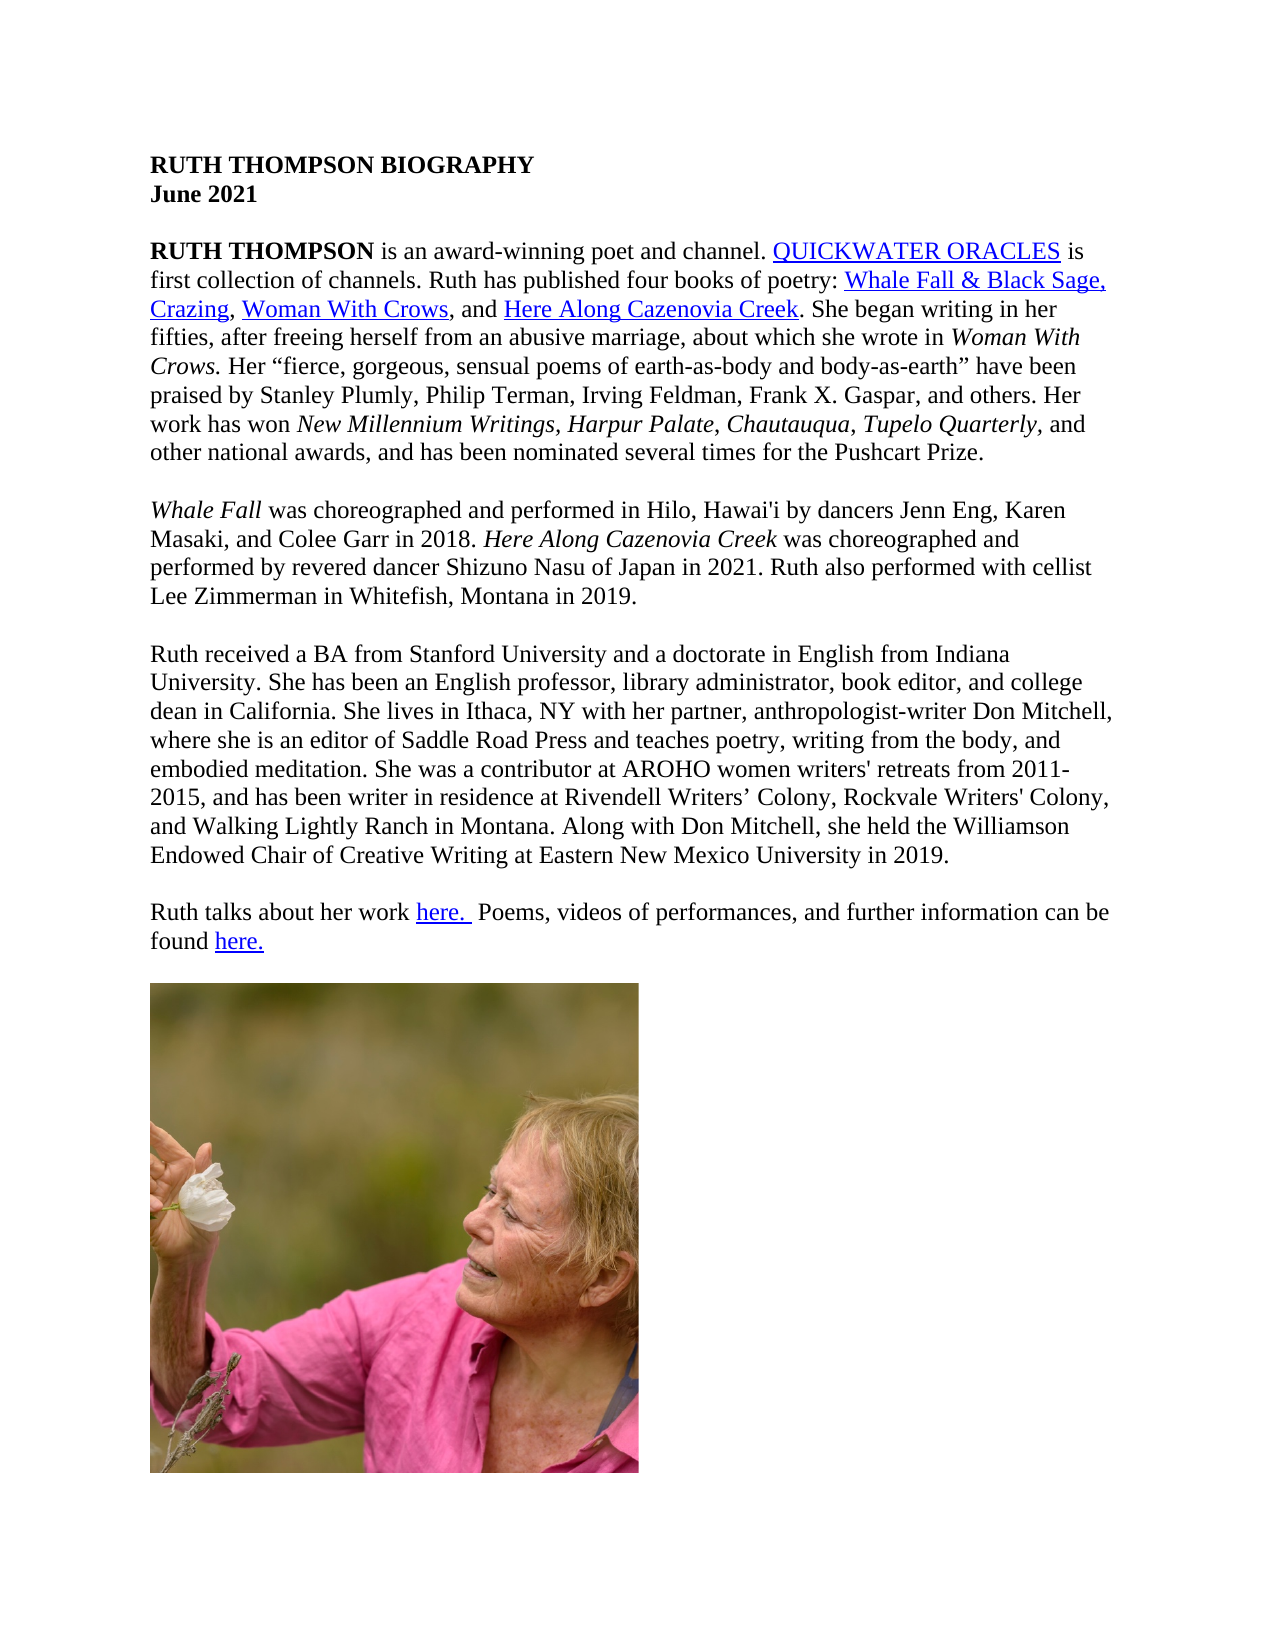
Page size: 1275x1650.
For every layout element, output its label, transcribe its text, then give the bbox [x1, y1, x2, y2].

text RUTH THOMPSON BIOGRAPHY [150, 150, 1125, 179]
text June 2021 [150, 179, 1125, 207]
text Whale Fall was choreographed and performed in Hilo, Hawai'i by dancers Jenn Eng, Karen Masaki, and Colee Garr in 2018. Here Along Cazenovia Creek was choreographed and performed by revered dancer Shizuno Nasu of Japan in 2021. Ruth also performed with cellist Lee Zimmerman in Whitefish, Montana in 2019. [150, 495, 1125, 610]
text Ruth talks about her work here. Poems, videos of performances, and further information can be found here. [150, 897, 1125, 955]
text RUTH THOMPSON is an award-winning poet and channel. QUICKWATER ORACLES is first collection of channels. Ruth has published four books of poetry: Whale Fall & Black Sage, Crazing, Woman With Crows, and Here Along Cazenovia Creek. She began writing in her fifties, after freeing herself from an abusive marriage, about which she wrote in Woman With Crows. Her “fierce, gorgeous, sensual poems of earth-as-body and body-as-earth” have been praised by Stanley Plumly, Philip Terman, Irving Feldman, Frank X. Gaspar, and others. Her work has won New Millennium Writings, Harpur Palate, Chautauqua, Tupelo Quarterly, and other national awards, and has been nominated several times for the Pushcart Prize. [150, 236, 1125, 466]
text Ruth received a BA from Stanford University and a doctorate in English from Indiana University. She has been an English professor, library administrator, book editor, and college dean in California. She lives in Ithaca, NY with her partner, anthropologist-writer Don Mitchell, where she is an editor of Saddle Road Press and teaches poetry, writing from the body, and embodied meditation. She was a contributor at AROHO women writers' retreats from 2011-2015, and has been writer in residence at Rivendell Writers’ Colony, Rockvale Writers' Colony, and Walking Lightly Ranch in Montana. Along with Don Mitchell, she held the Williamson Endowed Chair of Creative Writing at Eastern New Mexico University in 2019. [150, 639, 1125, 869]
picture [150, 983, 639, 1473]
